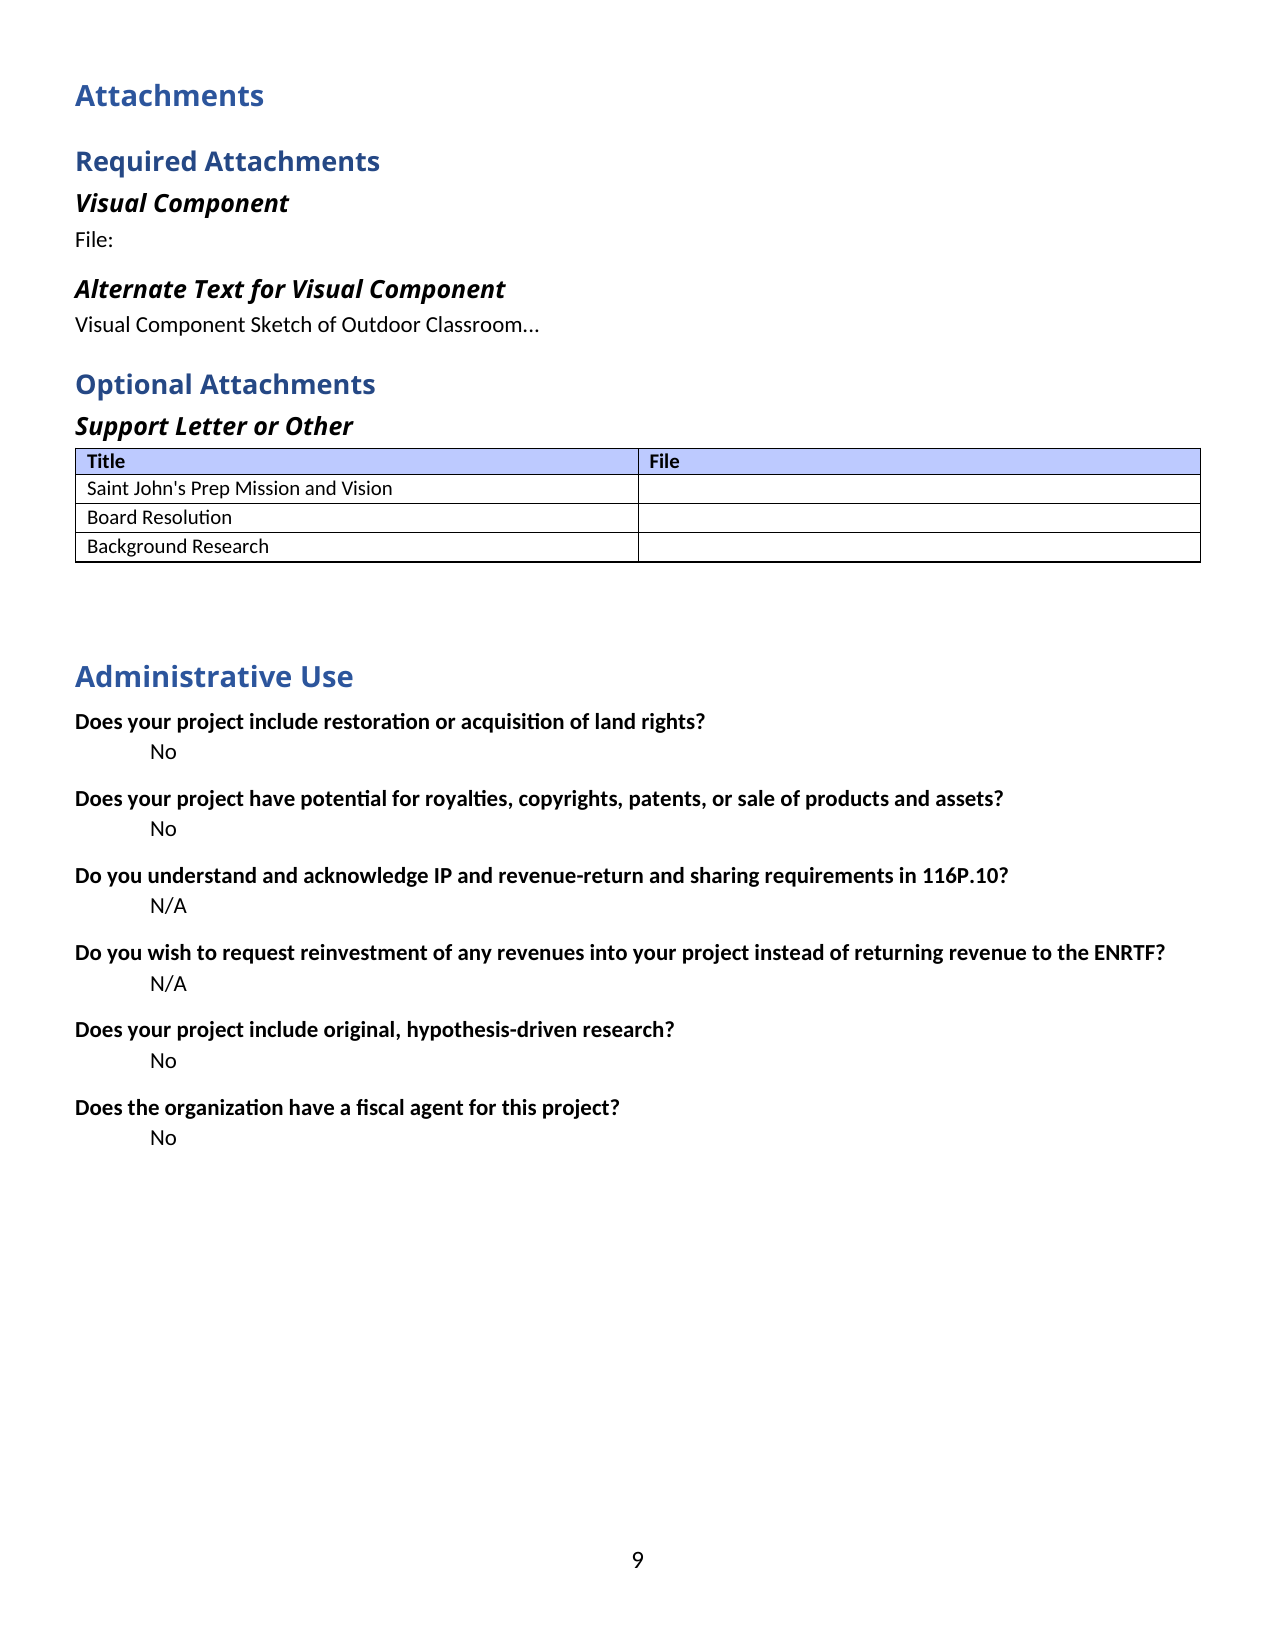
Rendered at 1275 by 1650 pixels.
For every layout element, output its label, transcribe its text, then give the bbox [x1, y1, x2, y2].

subtitle Optional Attachments [75, 366, 1200, 403]
text Do you understand and acknowledge IP and revenue-return and sharing requirements in 116P.10? N/A [75, 861, 1200, 920]
subtitle Alternate Text for Visual Component [75, 272, 1200, 306]
table_cell Board Resolution [76, 504, 638, 532]
text Do you wish to request reinvestment of any revenues into your project instead of returning revenue to the ENRTF? N/A [75, 938, 1200, 997]
table_cell Saint John's Prep Mission and Vision [76, 475, 638, 503]
text Does your project include original, hypothesis-driven research? No [75, 1016, 1200, 1074]
subtitle Attachments [75, 75, 1200, 115]
table_cell [639, 475, 1200, 503]
text Visual Component Sketch of Outdoor Classroom... [75, 311, 1200, 338]
table_cell [639, 533, 1200, 561]
table_header File [639, 449, 1200, 474]
text File: [75, 225, 1200, 253]
table_header Title [76, 449, 638, 474]
table_cell Background Research [76, 533, 638, 561]
subtitle Visual Component [75, 186, 1200, 220]
subtitle Required Attachments [75, 143, 1200, 180]
text Does the organization have a fiscal agent for this project? No [75, 1093, 1200, 1151]
subtitle Support Letter or Other [75, 409, 1200, 443]
subtitle Administrative Use [75, 656, 1200, 696]
text Does your project include restoration or acquisition of land rights? No [75, 707, 1200, 766]
text Does your project have potential for royalties, copyrights, patents, or sale of products and assets? No [75, 784, 1200, 843]
table_cell [639, 504, 1200, 532]
